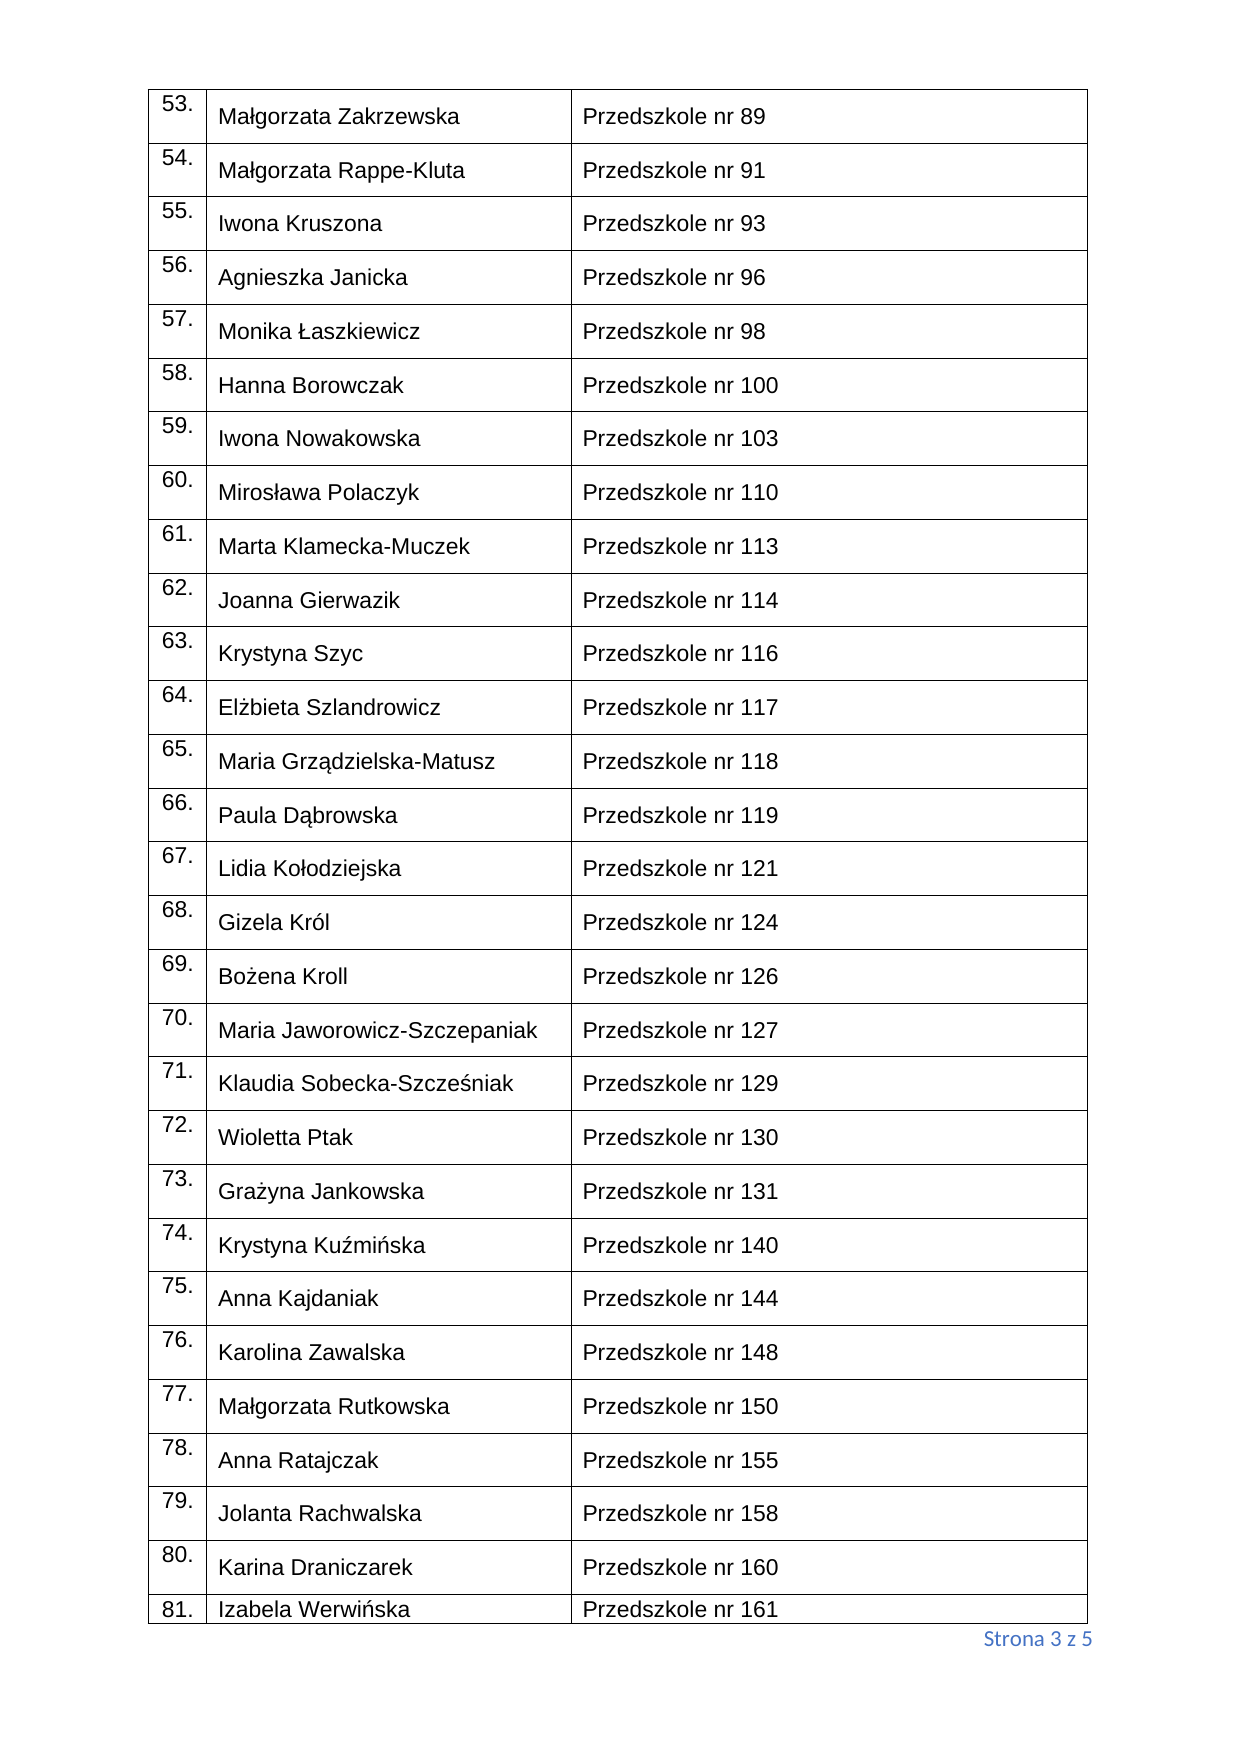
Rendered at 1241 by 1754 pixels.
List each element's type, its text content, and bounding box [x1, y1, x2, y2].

table_cell Mirosława Polaczyk [207, 466, 571, 519]
table_cell [149, 144, 206, 196]
table_cell Karina Draniczarek [207, 1541, 571, 1594]
table_cell Przedszkole nr 119 [572, 789, 1087, 841]
table_cell Wioletta Ptak [207, 1111, 571, 1164]
table_cell [149, 574, 206, 626]
table_cell Przedszkole nr 158 [572, 1487, 1087, 1540]
table_cell Klaudia Sobecka-Szcześniak [207, 1057, 571, 1110]
table_cell [149, 1057, 206, 1110]
table_cell Przedszkole nr 148 [572, 1326, 1087, 1379]
table_cell Przedszkole nr 150 [572, 1380, 1087, 1432]
table_cell Przedszkole nr 131 [572, 1165, 1087, 1217]
table_cell Jolanta Rachwalska [207, 1487, 571, 1540]
table_cell Przedszkole nr 127 [572, 1004, 1087, 1056]
table_cell [149, 950, 206, 1002]
table_cell Przedszkole nr 98 [572, 305, 1087, 357]
table_cell Przedszkole nr 121 [572, 842, 1087, 895]
table_cell Przedszkole nr 89 [572, 90, 1087, 142]
table_cell Przedszkole nr 140 [572, 1219, 1087, 1271]
table_cell [149, 1165, 206, 1217]
table_cell Elżbieta Szlandrowicz [207, 681, 571, 734]
table_cell Przedszkole nr 116 [572, 627, 1087, 680]
table_cell Przedszkole nr 117 [572, 681, 1087, 734]
table_cell Gizela Król [207, 896, 571, 949]
table_cell [149, 520, 206, 572]
table_cell Przedszkole nr 103 [572, 412, 1087, 465]
table_cell [149, 681, 206, 734]
table_cell [149, 735, 206, 787]
table_cell Paula Dąbrowska [207, 789, 571, 841]
table_cell [149, 1595, 206, 1623]
table_cell Przedszkole nr 130 [572, 1111, 1087, 1164]
table_cell Przedszkole nr 144 [572, 1272, 1087, 1325]
table_cell Marta Klamecka-Muczek [207, 520, 571, 572]
table_cell Przedszkole nr 129 [572, 1057, 1087, 1110]
table_cell Krystyna Kuźmińska [207, 1219, 571, 1271]
table_cell Maria Grządzielska-Matusz [207, 735, 571, 787]
table_cell [149, 1326, 206, 1379]
table_cell [149, 466, 206, 519]
table_cell Przedszkole nr 126 [572, 950, 1087, 1002]
table_cell Joanna Gierwazik [207, 574, 571, 626]
table_cell [149, 627, 206, 680]
table_cell [149, 305, 206, 357]
table_cell Przedszkole nr 113 [572, 520, 1087, 572]
table_cell [149, 1434, 206, 1486]
table_cell Anna Ratajczak [207, 1434, 571, 1486]
table_cell Karolina Zawalska [207, 1326, 571, 1379]
table_cell Agnieszka Janicka [207, 251, 571, 304]
table_cell Bożena Kroll [207, 950, 571, 1002]
table_cell Grażyna Jankowska [207, 1165, 571, 1217]
table_cell [149, 197, 206, 250]
table_cell Małgorzata Zakrzewska [207, 90, 571, 142]
table_cell Przedszkole nr 96 [572, 251, 1087, 304]
table_cell [149, 1487, 206, 1540]
table_cell [149, 789, 206, 841]
table_cell [149, 842, 206, 895]
table_cell [149, 90, 206, 142]
table_cell Iwona Nowakowska [207, 412, 571, 465]
table_cell [149, 1004, 206, 1056]
table_cell [149, 251, 206, 304]
table_cell Krystyna Szyc [207, 627, 571, 680]
table_cell Lidia Kołodziejska [207, 842, 571, 895]
table_cell [149, 1219, 206, 1271]
table_cell Anna Kajdaniak [207, 1272, 571, 1325]
table_cell Przedszkole nr 155 [572, 1434, 1087, 1486]
table_cell [149, 359, 206, 411]
table_cell Przedszkole nr 118 [572, 735, 1087, 787]
table_cell [149, 1380, 206, 1432]
table_cell Przedszkole nr 110 [572, 466, 1087, 519]
table_cell Hanna Borowczak [207, 359, 571, 411]
table_cell Przedszkole nr 91 [572, 144, 1087, 196]
table_cell Przedszkole nr 161 [572, 1595, 1087, 1623]
table_cell Przedszkole nr 100 [572, 359, 1087, 411]
table_cell [149, 1272, 206, 1325]
table_cell Izabela Werwińska [207, 1595, 571, 1623]
table_cell Małgorzata Rappe-Kluta [207, 144, 571, 196]
table_cell [149, 412, 206, 465]
table_cell Przedszkole nr 124 [572, 896, 1087, 949]
table_cell Maria Jaworowicz-Szczepaniak [207, 1004, 571, 1056]
table_cell [149, 896, 206, 949]
table_cell Przedszkole nr 160 [572, 1541, 1087, 1594]
table_cell Przedszkole nr 114 [572, 574, 1087, 626]
table_cell Iwona Kruszona [207, 197, 571, 250]
table_cell [149, 1111, 206, 1164]
table_cell Monika Łaszkiewicz [207, 305, 571, 357]
table_cell [149, 1541, 206, 1594]
table_cell Przedszkole nr 93 [572, 197, 1087, 250]
table_cell Małgorzata Rutkowska [207, 1380, 571, 1432]
